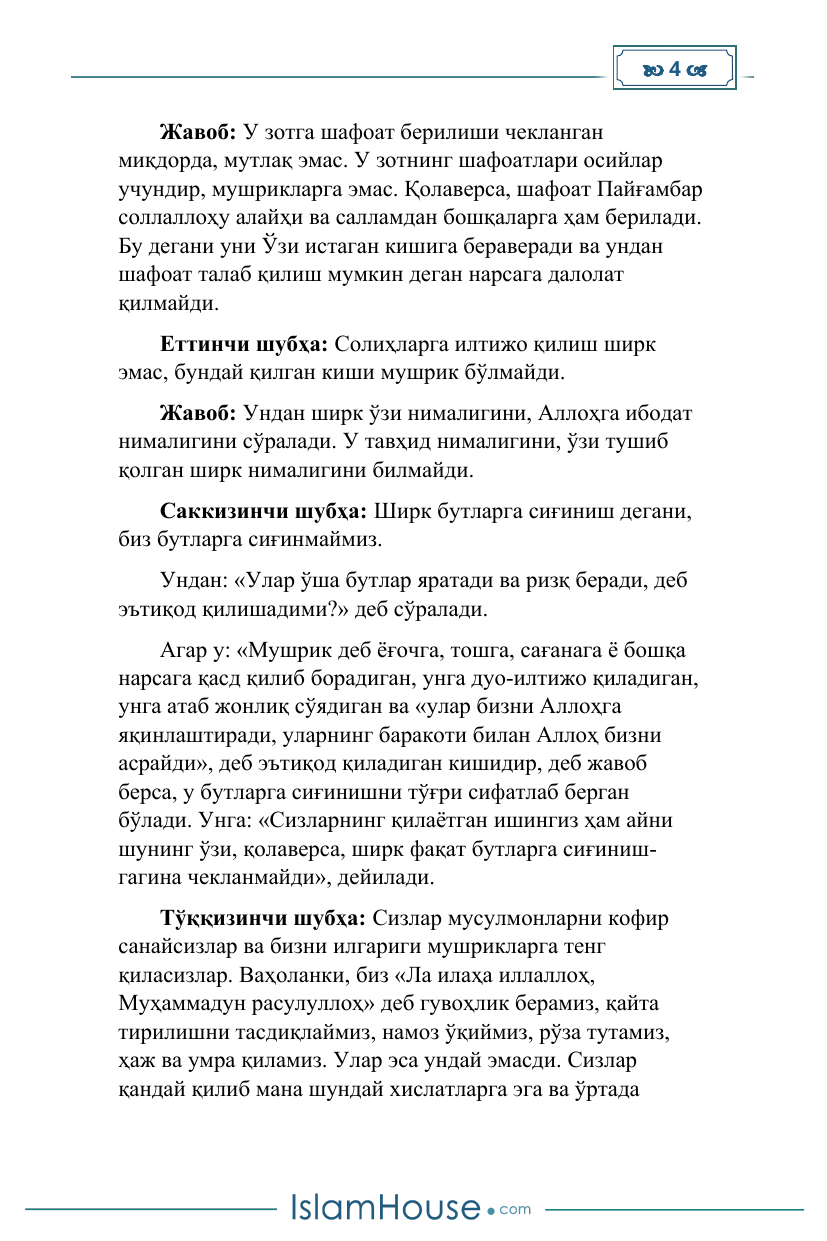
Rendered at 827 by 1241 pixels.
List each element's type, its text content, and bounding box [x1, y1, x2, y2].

text Ундан: «Улар ўша бутлар яратади ва ризқ беради, деб эътиқод қилишадими?» деб сўралади. [118, 566, 709, 621]
picture [18, 1188, 277, 1226]
text Жавоб: У зотга шафоат берилиши чекланган миқдорда, мутлақ эмас. У зотнинг шафоатлари осийлар учундир, мушрикларга эмас. Қолаверса, шафоат Пайғамбар соллаллоҳу алайҳи ва салламдан бошқаларга ҳам берилади. Бу дегани уни Ўзи истаган кишига бераверади ва ундан шафоат талаб қилиш мумкин деган нарсага далолат қилмайди. [118, 118, 709, 315]
text Саккизинчи шубҳа: Ширк бутларга сиғиниш дегани, биз бутларга сиғинмаймиз. [118, 497, 709, 552]
picture [284, 1189, 805, 1226]
text Агар у: «Мушрик деб ёғочга, тошга, сағанага ё бошқа нарсага қасд қилиб борадиган, унга дуо-илтижо қиладиган, унга атаб жонлиқ сўядиган ва «улар бизни Аллоҳга яқинлаштиради, уларнинг баракоти билан Аллоҳ бизни асрайди», деб эътиқод қиладиган кишидир, деб жавоб берса, у бутларга сиғинишни тўғри сифатлаб берган бўлади. Унга: «Сизларнинг қилаётган ишингиз ҳам айни шунинг ўзи, қолаверса, ширк фақат бутларга сиғиниш-гагина чекланмайди», дейилади. [118, 636, 709, 889]
text Жавоб: Ундан ширк ўзи нималигини, Аллоҳга ибодат нималигини сўралади. У тавҳид нималигини, ўзи тушиб қолган ширк нималигини билмайди. [118, 399, 709, 482]
text Еттинчи шубҳа: Солиҳларга илтижо қилиш ширк эмас, бундай қилган киши мушрик бўлмайди. [118, 330, 709, 384]
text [118, 904, 709, 1101]
